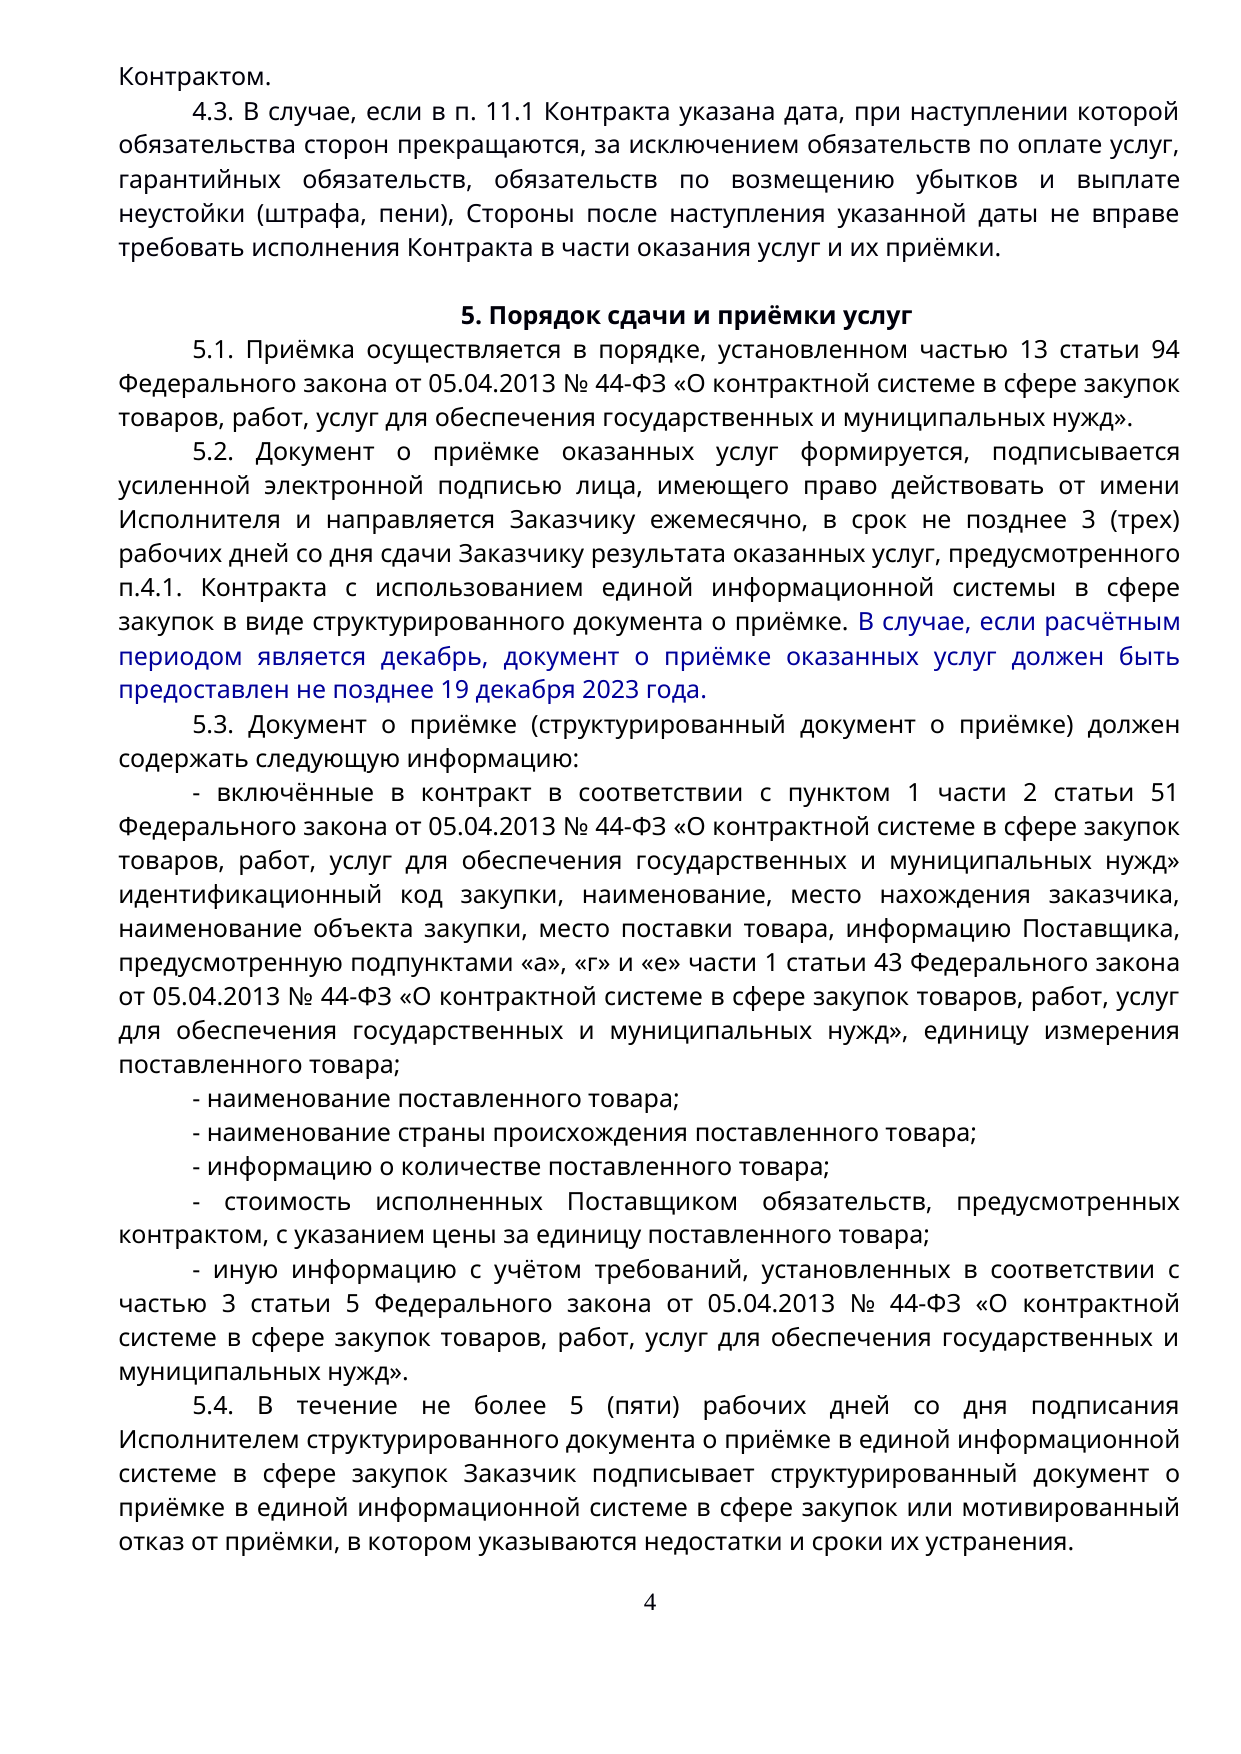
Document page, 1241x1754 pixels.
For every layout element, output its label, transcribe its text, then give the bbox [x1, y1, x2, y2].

text 5.1. Приёмка осуществляется в порядке, установленном частью 13 статьи 94 Федерального закона от 05.04.2013 № 44-ФЗ «О контрактной системе в сфере закупок товаров, работ, услуг для обеспечения государственных и муниципальных нужд». [118, 332, 1181, 434]
text 5. Порядок сдачи и приёмки услуг [118, 297, 1181, 332]
text - включённые в контракт в соответствии с пунктом 1 части 2 статьи 51 Федерального закона от 05.04.2013 № 44-ФЗ «О контрактной системе в сфере закупок товаров, работ, услуг для обеспечения государственных и муниципальных нужд» идентификационный код закупки, наименование, место нахождения заказчика, наименование объекта закупки, место поставки товара, информацию Поставщика, предусмотренную подпунктами «а», «г» и «е» части 1 статьи 43 Федерального закона от 05.04.2013 № 44-ФЗ «О контрактной системе в сфере закупок товаров, работ, услуг для обеспечения государственных и муниципальных нужд», единицу измерения поставленного товара; [118, 774, 1181, 1081]
text 5.3. Документ о приёмке (структурированный документ о приёмке) должен содержать следующую информацию: [118, 706, 1181, 774]
text 5.2. Документ о приёмке оказанных услуг формируется, подписывается усиленной электронной подписью лица, имеющего право действовать от имени Исполнителя и направляется Заказчику ежемесячно, в срок не позднее 3 (трех) рабочих дней со дня сдачи Заказчику результата оказанных услуг, предусмотренного п.4.1. Контракта с использованием единой информационной системы в сфере закупок в виде структурированного документа о приёмке. В случае, если расчётным периодом является декабрь, документ о приёмке оказанных услуг должен быть предоставлен не позднее 19 декабря 2023 года. [118, 434, 1181, 706]
text - стоимость исполненных Поставщиком обязательств, предусмотренных контрактом, с указанием цены за единицу поставленного товара; [118, 1183, 1181, 1251]
text - иную информацию с учётом требований, установленных в соответствии с частью 3 статьи 5 Федерального закона от 05.04.2013 № 44-ФЗ «О контрактной системе в сфере закупок товаров, работ, услуг для обеспечения государственных и муниципальных нужд». [118, 1251, 1181, 1387]
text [118, 59, 1181, 93]
text 5.4. В течение не более 5 (пяти) рабочих дней со дня подписания Исполнителем структурированного документа о приёмке в единой информационной системе в сфере закупок Заказчик подписывает структурированный документ о приёмке в единой информационной системе в сфере закупок или мотивированный отказ от приёмки, в котором указываются недостатки и сроки их устранения. [118, 1387, 1181, 1558]
text - наименование поставленного товара; [118, 1081, 1181, 1115]
text 4.3. В случае, если в п. 11.1 Контракта указана дата, при наступлении которой обязательства сторон прекращаются, за исключением обязательств по оплате услуг, гарантийных обязательств, обязательств по возмещению убытков и выплате неустойки (штрафа, пени), Стороны после наступления указанной даты не вправе требовать исполнения Контракта в части оказания услуг и их приёмки. [118, 93, 1181, 263]
text - информацию о количестве поставленного товара; [118, 1149, 1181, 1183]
text - наименование страны происхождения поставленного товара; [118, 1115, 1181, 1149]
